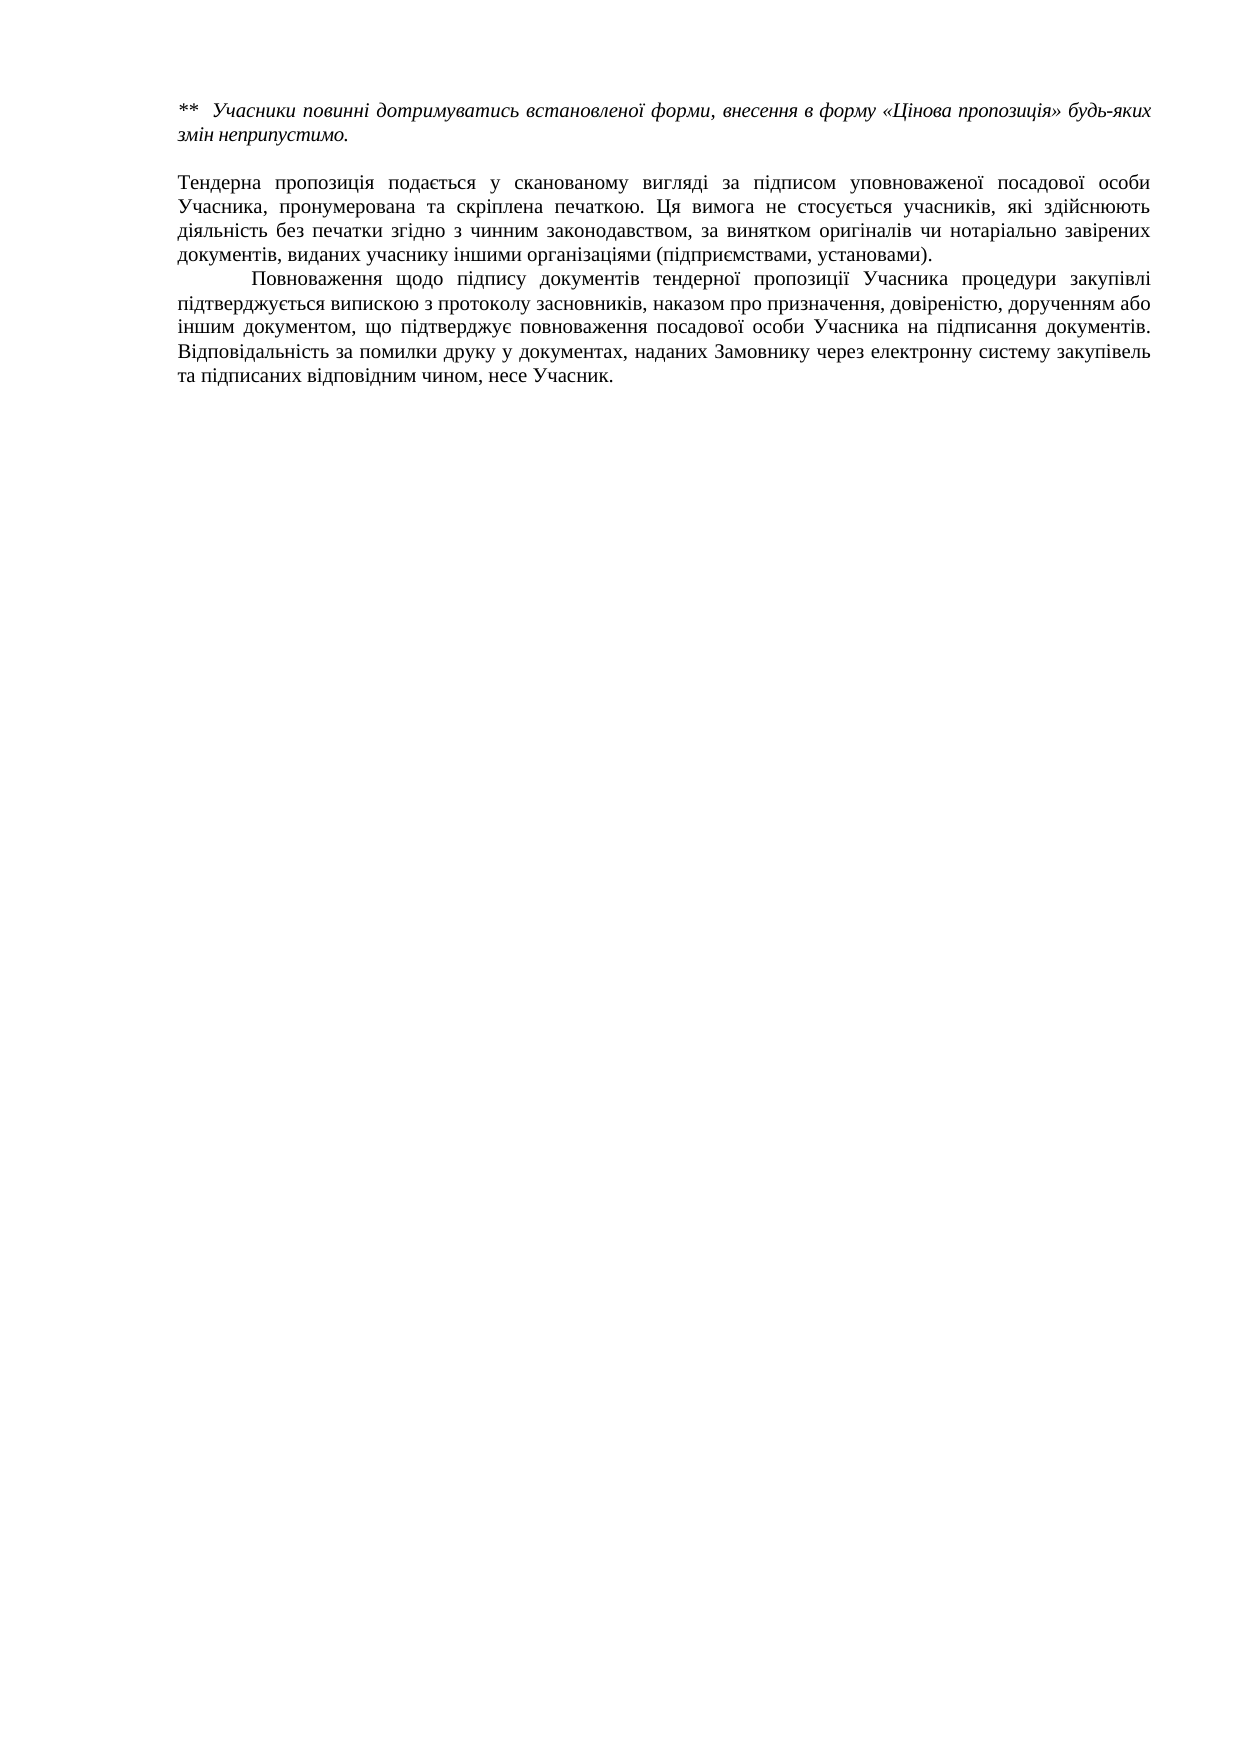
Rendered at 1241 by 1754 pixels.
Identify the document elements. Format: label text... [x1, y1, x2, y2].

text Повноваження щодо підпису документів тендерної пропозиції Учасника процедури закупівлі підтверджується випискою з протоколу засновників, наказом про призначення, довіреністю, дорученням або іншим документом, що підтверджує повноваження посадової особи Учасника на підписання документів. Відповідальність за помилки друку у документах, наданих Замовнику через електронну систему закупівель та підписаних відповідним чином, несе Учасник. [177, 266, 1152, 387]
text Тендерна пропозиція подається у сканованому вигляді за підписом уповноваженої посадової особи Учасника, пронумерована та скріплена печаткою. Ця вимога не стосується учасників, які здійснюють діяльність без печатки згідно з чинним законодавством, за винятком оригіналів чи нотаріально завірених документів, виданих учаснику іншими організаціями (підприємствами, установами). [177, 170, 1152, 266]
text ** Учасники повинні дотримуватись встановленої форми, внесення в форму «Цінова пропозиція» будь-яких змін неприпустимо. [177, 98, 1152, 146]
